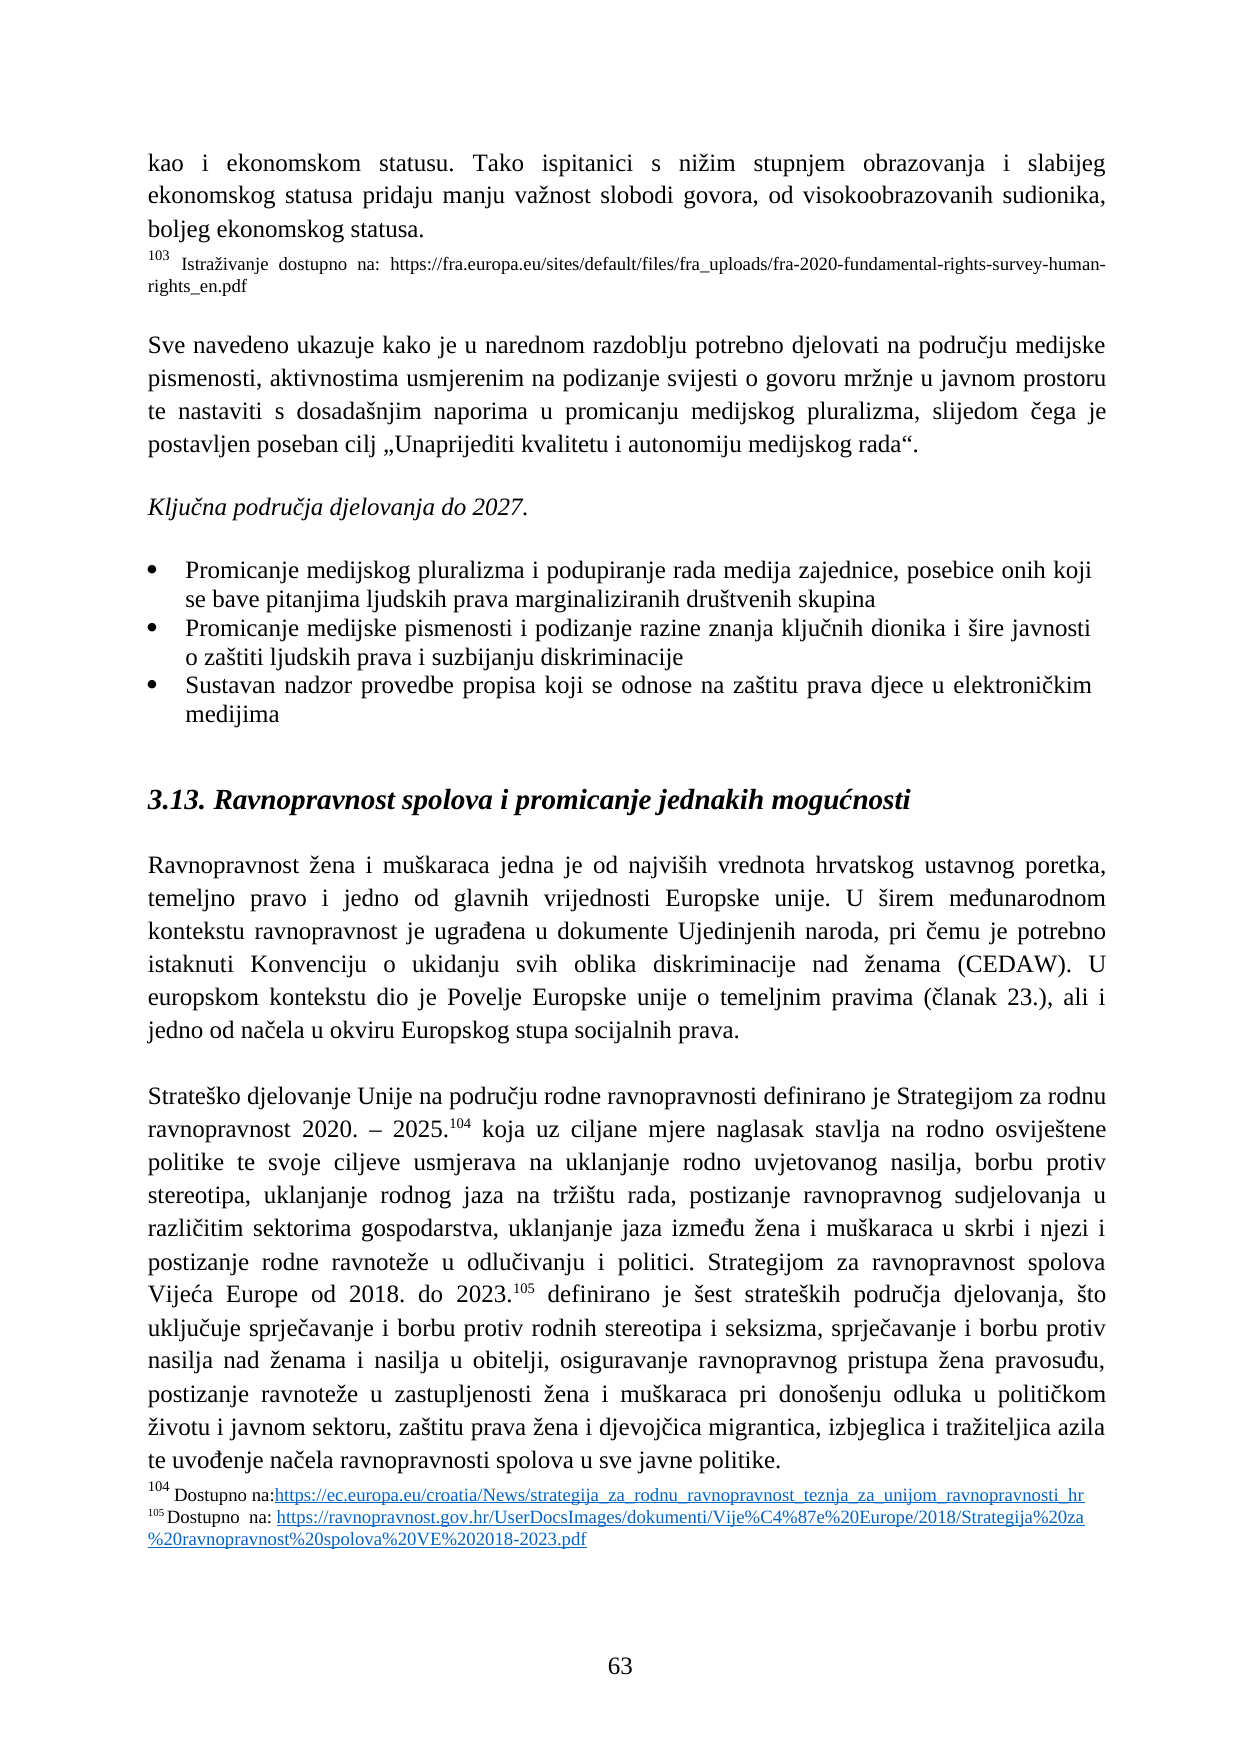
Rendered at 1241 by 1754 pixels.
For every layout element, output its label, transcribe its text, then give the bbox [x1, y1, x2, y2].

text Ravnopravnost žena i muškaraca jedna je od najviših vrednota hrvatskog ustavnog poretka, temeljno pravo i jedno od glavnih vrijednosti Europske unije. U širem međunarodnom kontekstu ravnopravnost je ugrađena u dokumente Ujedinjenih naroda, pri čemu je potrebno istaknuti Konvenciju o ukidanju svih oblika diskriminacije nad ženama (CEDAW). U europskom kontekstu dio je Povelje Europske unije o temeljnim pravima (članak 23.), ali i jedno od načela u okviru Europskog stupa socijalnih prava. [148, 850, 1107, 1044]
list Promicanje medijske pismenosti i podizanje razine znanja ključnih dionika i šire javnosti o zaštiti ljudskih prava i suzbijanju diskriminacije [148, 613, 1093, 671]
list Sustavan nadzor provedbe propisa koji se odnose na zaštitu prava djece u elektroničkim medijima [148, 671, 1093, 728]
text 105 Dostupno na: https://ravnopravnost.gov.hr/UserDocsImages/dokumenti/Vije%C4%87e%20Europe/2018/Strategija%20za%20ravnopravnost%20spolova%20VE%202018-2023.pdf [148, 1506, 1093, 1549]
text Strateško djelovanje Unije na području rodne ravnopravnosti definirano je Strategijom za rodnu ravnopravnost 2020. – 2025.104 koja uz ciljane mjere naglasak stavlja na rodno osviještene politike te svoje ciljeve usmjerava na uklanjanje rodno uvjetovanog nasilja, borbu protiv stereotipa, uklanjanje rodnog jaza na tržištu rada, postizanje ravnopravnog sudjelovanja u različitim sektorima gospodarstva, uklanjanje jaza između žena i muškaraca u skrbi i njezi i postizanje rodne ravnoteže u odlučivanju i politici. Strategijom za ravnopravnost spolova Vijeća Europe od 2018. do 2023.105 definirano je šest strateških područja djelovanja, što uključuje sprječavanje i borbu protiv rodnih stereotipa i seksizma, sprječavanje i borbu protiv nasilja nad ženama i nasilja u obitelji, osiguravanje ravnopravnog pristupa žena pravosuđu, postizanje ravnoteže u zastupljenosti žena i muškaraca pri donošenju odluka u političkom životu i javnom sektoru, zaštitu prava žena i djevojčica migrantica, izbjeglica i tražiteljica azila te uvođenje načela ravnopravnosti spolova u sve javne politike. [148, 1081, 1107, 1473]
subtitle 3.13. Ravnopravnost spolova i promicanje jednakih mogućnosti [148, 782, 1093, 815]
text 103 Istraživanje dostupno na: https://fra.europa.eu/sites/default/files/fra_uploads/fra-2020-fundamental-rights-survey-human-rights_en.pdf [148, 247, 1107, 297]
text 104 Dostupno na:https://ec.europa.eu/croatia/News/strategija_za_rodnu_ravnopravnost_teznja_za_unijom_ravnopravnosti_hr [148, 1478, 1093, 1506]
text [148, 148, 1107, 242]
list Promicanje medijskog pluralizma i podupiranje rada medija zajednice, posebice onih koji se bave pitanjima ljudskih prava marginaliziranih društvenih skupina [148, 556, 1093, 613]
text Sve navedeno ukazuje kako je u narednom razdoblju potrebno djelovati na području medijske pismenosti, aktivnostima usmjerenim na podizanje svijesti o govoru mržnje u javnom prostoru te nastaviti s dosadašnjim naporima u promicanju medijskog pluralizma, slijedom čega je postavljen poseban cilj „Unaprijediti kvalitetu i autonomiju medijskog rada“. [148, 330, 1107, 458]
text Ključna područja djelovanja do 2027. [148, 492, 1107, 521]
